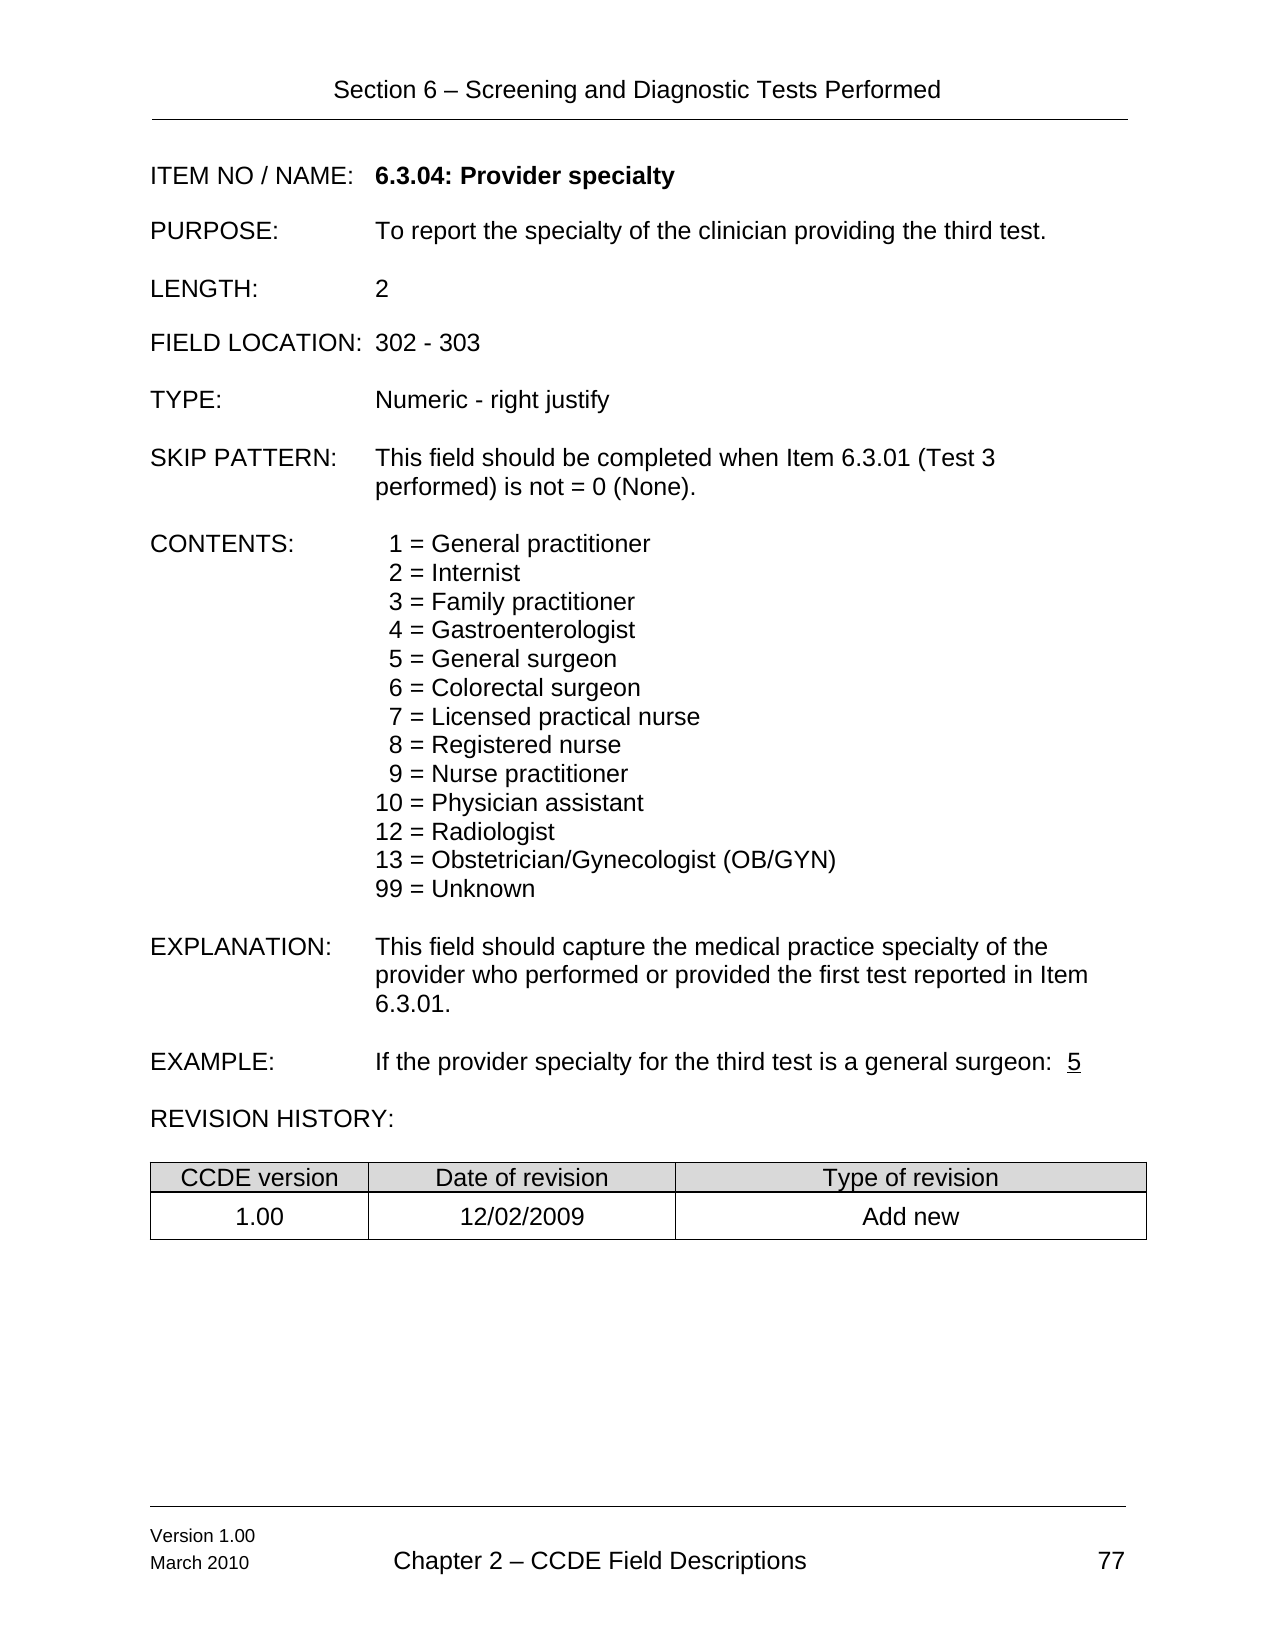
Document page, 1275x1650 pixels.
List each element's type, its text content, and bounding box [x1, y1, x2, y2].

text TYPE: Numeric - right justify [150, 385, 1125, 414]
text SKIP PATTERN: This field should be completed when Item 6.3.01 (Test 3 performed) is not = 0 (None). [150, 443, 1125, 500]
table_header Type of revision [676, 1163, 1146, 1191]
table_cell 1.00 [151, 1193, 368, 1239]
text EXAMPLE: If the provider specialty for the third test is a general surgeon: 5 [150, 1047, 1125, 1075]
table_header Date of revision [369, 1163, 675, 1191]
text EXPLANATION: This field should capture the medical practice specialty of the provider who performed or provided the first test reported in Item 6.3.01. [150, 932, 1125, 1018]
table_header CCDE version [151, 1163, 368, 1191]
table_cell 12/02/2009 [369, 1193, 675, 1239]
text FIELD LOCATION: 302 - 303 [150, 331, 1125, 357]
text PURPOSE: To report the specialty of the clinician providing the third test. [150, 219, 1125, 245]
text REVISION HISTORY: [150, 1104, 1125, 1133]
text CONTENTS: 1 = General practitioner 2 = Internist 3 = Family practitioner 4 = Gastroenterologist 5 = General surgeon 6 = Colorectal surgeon 7 = Licensed practical nurse 8 = Registered nurse 9 = Nurse practitioner 10 = Physician assistant 12 = Radiologist 13 = Obstetrician/Gynecologist (OB/GYN) 99 = Unknown [150, 529, 1125, 903]
table_cell Add new [676, 1193, 1146, 1239]
text LENGTH: 2 [150, 274, 1125, 302]
text ITEM NO / NAME: 6.3.04: Provider specialty [150, 161, 1125, 190]
